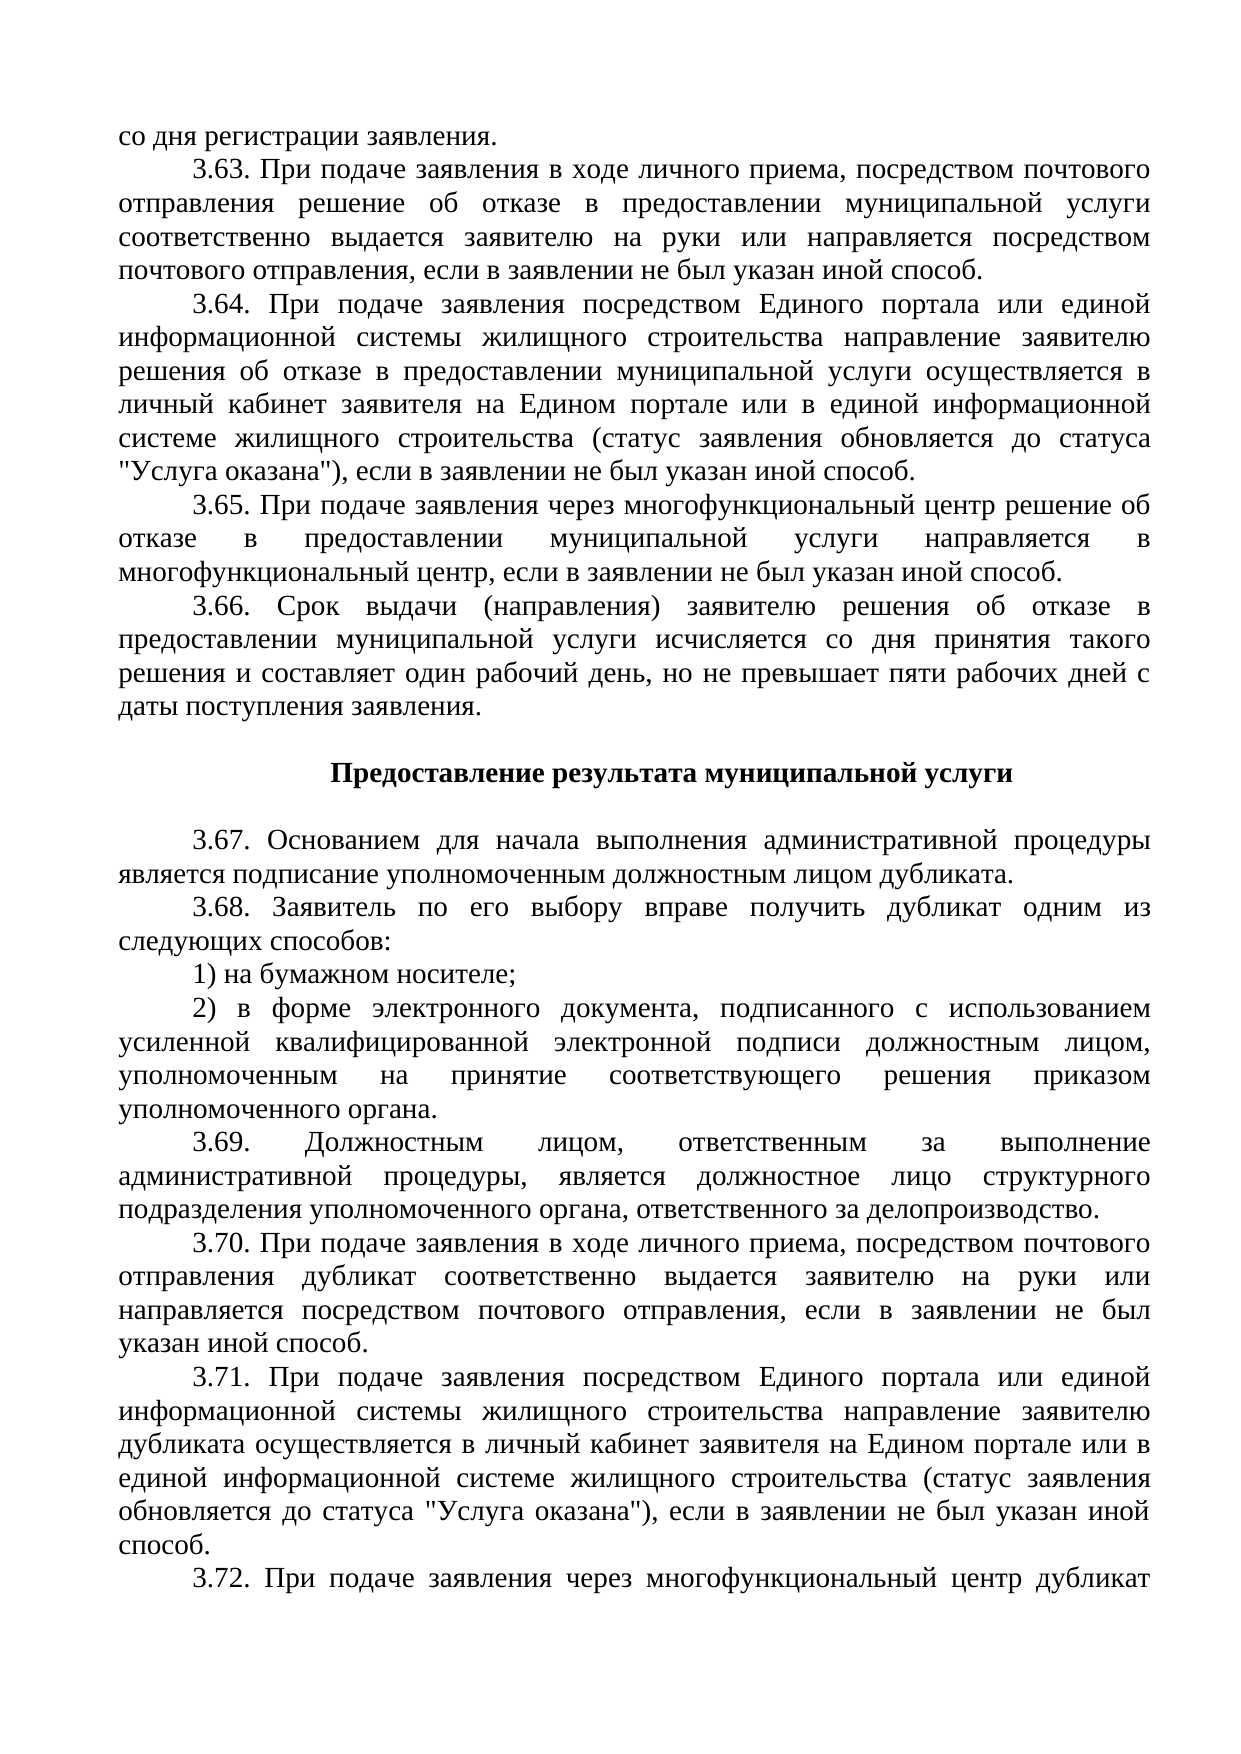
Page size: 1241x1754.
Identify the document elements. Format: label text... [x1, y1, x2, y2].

text 2) в форме электронного документа, подписанного с использованием усиленной квалифицированной электронной подписи должностным лицом, уполномоченным на принятие соответствующего решения приказом уполномоченного органа. [118, 990, 1152, 1124]
text 1) на бумажном носителе; [118, 957, 1152, 990]
text 3.69. Должностным лицом, ответственным за выполнение административной процедуры, является должностное лицо структурного подразделения уполномоченного органа, ответственного за делопроизводство. [118, 1124, 1152, 1225]
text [118, 1560, 1152, 1594]
text 3.64. При подаче заявления посредством Единого портала или единой информационной системы жилищного строительства направление заявителю решения об отказе в предоставлении муниципальной услуги осуществляется в личный кабинет заявителя на Едином портале или в единой информационной системе жилищного строительства (статус заявления обновляется до статуса "Услуга оказана"), если в заявлении не был указан иной способ. [118, 286, 1152, 487]
text 3.65. При подаче заявления через многофункциональный центр решение об отказе в предоставлении муниципальной услуги направляется в многофункциональный центр, если в заявлении не был указан иной способ. [118, 487, 1152, 588]
text 3.67. Основанием для начала выполнения административной процедуры является подписание уполномоченным должностным лицом дубликата. [118, 822, 1152, 889]
text 3.71. При подаче заявления посредством Единого портала или единой информационной системы жилищного строительства направление заявителю дубликата осуществляется в личный кабинет заявителя на Едином портале или в единой информационной системе жилищного строительства (статус заявления обновляется до статуса "Услуга оказана"), если в заявлении не был указан иной способ. [118, 1359, 1152, 1560]
text 3.66. Срок выдачи (направления) заявителю решения об отказе в предоставлении муниципальной услуги исчисляется со дня принятия такого решения и составляет один рабочий день, но не превышает пяти рабочих дней с даты поступления заявления. [118, 588, 1152, 722]
text 3.70. При подаче заявления в ходе личного приема, посредством почтового отправления дубликат соответственно выдается заявителю на руки или направляется посредством почтового отправления, если в заявлении не был указан иной способ. [118, 1225, 1152, 1359]
text 3.68. Заявитель по его выбору вправе получить дубликат одним из следующих способов: [118, 889, 1152, 957]
text 3.63. При подаче заявления в ходе личного приема, посредством почтового отправления решение об отказе в предоставлении муниципальной услуги соответственно выдается заявителю на руки или направляется посредством почтового отправления, если в заявлении не был указан иной способ. [118, 152, 1152, 286]
text Предоставление результата муниципальной услуги [118, 755, 1152, 789]
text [118, 118, 1152, 152]
